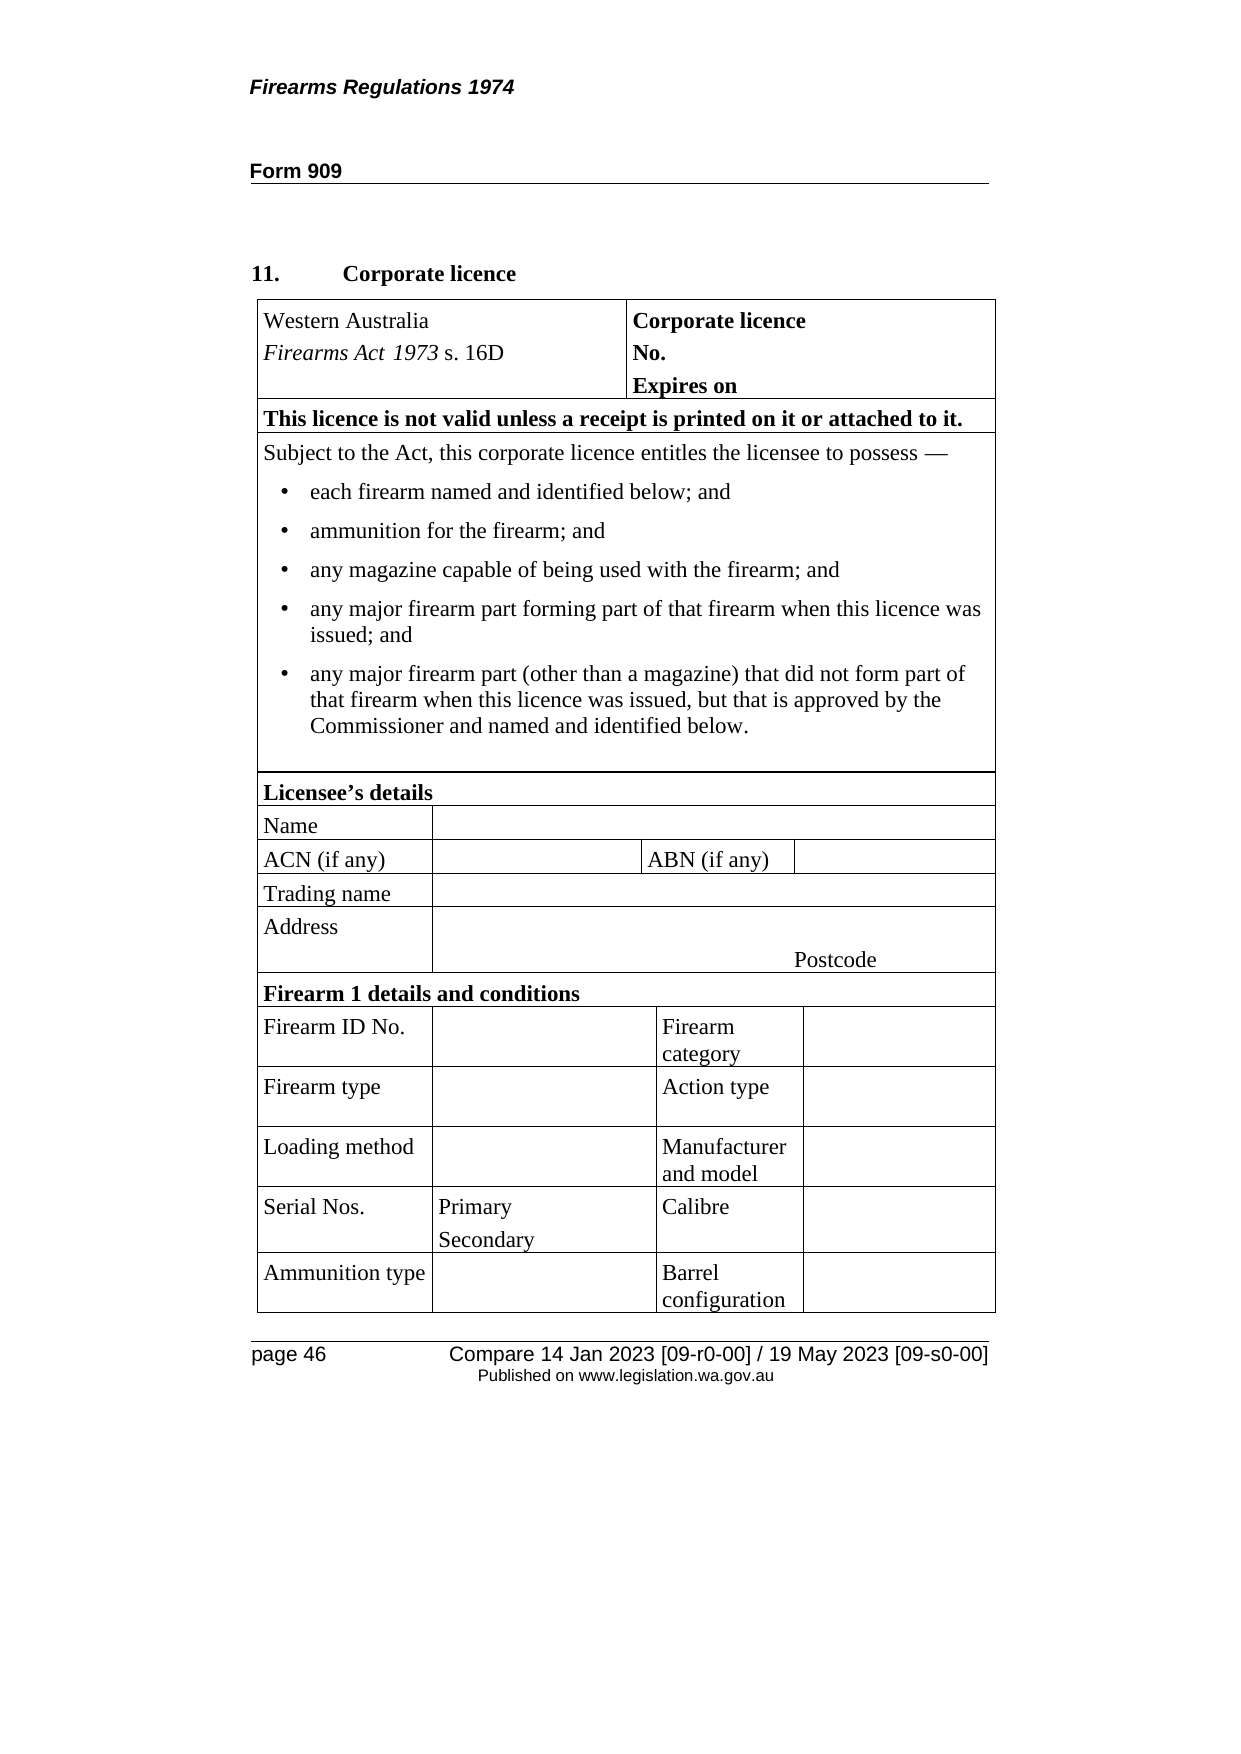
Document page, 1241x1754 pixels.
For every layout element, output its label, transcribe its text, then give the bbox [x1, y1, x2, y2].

table_cell [804, 1007, 995, 1066]
table_header Western Australia Firearms Act 1973 s. 16D [258, 300, 626, 398]
table_cell [433, 1127, 656, 1186]
subtitle 11. Corporate licence [251, 261, 989, 287]
table_cell [804, 1127, 995, 1186]
table_header Corporate licence No. Expires on [627, 300, 995, 398]
table_cell Calibre [657, 1187, 803, 1252]
table_cell Name [258, 806, 432, 839]
table_cell Firearm category [657, 1007, 803, 1066]
table_cell Subject to the Act, this corporate licence entitles the licensee to possess — each firearm named and identified below; and ammunition for the firearm; and any magazine capable of being used with the firearm; and any major firearm part forming part of that firearm when this licence was issued; and any major firearm part (other than a magazine) that did not form part of that firearm when this licence was issued, but that is approved by the Commissioner and named and identified below. [258, 433, 995, 771]
table_cell Firearm 1 details and conditions [258, 973, 995, 1006]
table_cell This licence is not valid unless a receipt is printed on it or attached to it. [258, 399, 995, 432]
table_cell [795, 840, 995, 872]
table_cell Firearm type [258, 1067, 432, 1126]
table_cell Primary Secondary [433, 1187, 656, 1252]
table_cell Postcode [433, 907, 995, 972]
table_cell Trading name [258, 874, 432, 906]
table_cell [433, 840, 641, 872]
table_cell [433, 1007, 656, 1066]
table_cell Licensee’s details [258, 773, 995, 805]
table_cell [804, 1253, 995, 1312]
table_cell Barrel configuration [657, 1253, 803, 1312]
table_cell ABN (if any) [642, 840, 794, 872]
table_cell Manufacturer and model [657, 1127, 803, 1186]
table_cell Firearm ID No. [258, 1007, 432, 1066]
table_cell Ammunition type [258, 1253, 432, 1312]
table_cell [433, 1067, 656, 1126]
table_cell Loading method [258, 1127, 432, 1186]
table_cell Serial Nos. [258, 1187, 432, 1252]
table_cell [433, 806, 995, 839]
table_cell Address [258, 907, 432, 972]
table_cell [433, 1253, 656, 1312]
table_cell [804, 1187, 995, 1252]
table_cell [804, 1067, 995, 1126]
table_cell ACN (if any) [258, 840, 432, 872]
table_cell Action type [657, 1067, 803, 1126]
table_cell [433, 874, 995, 906]
